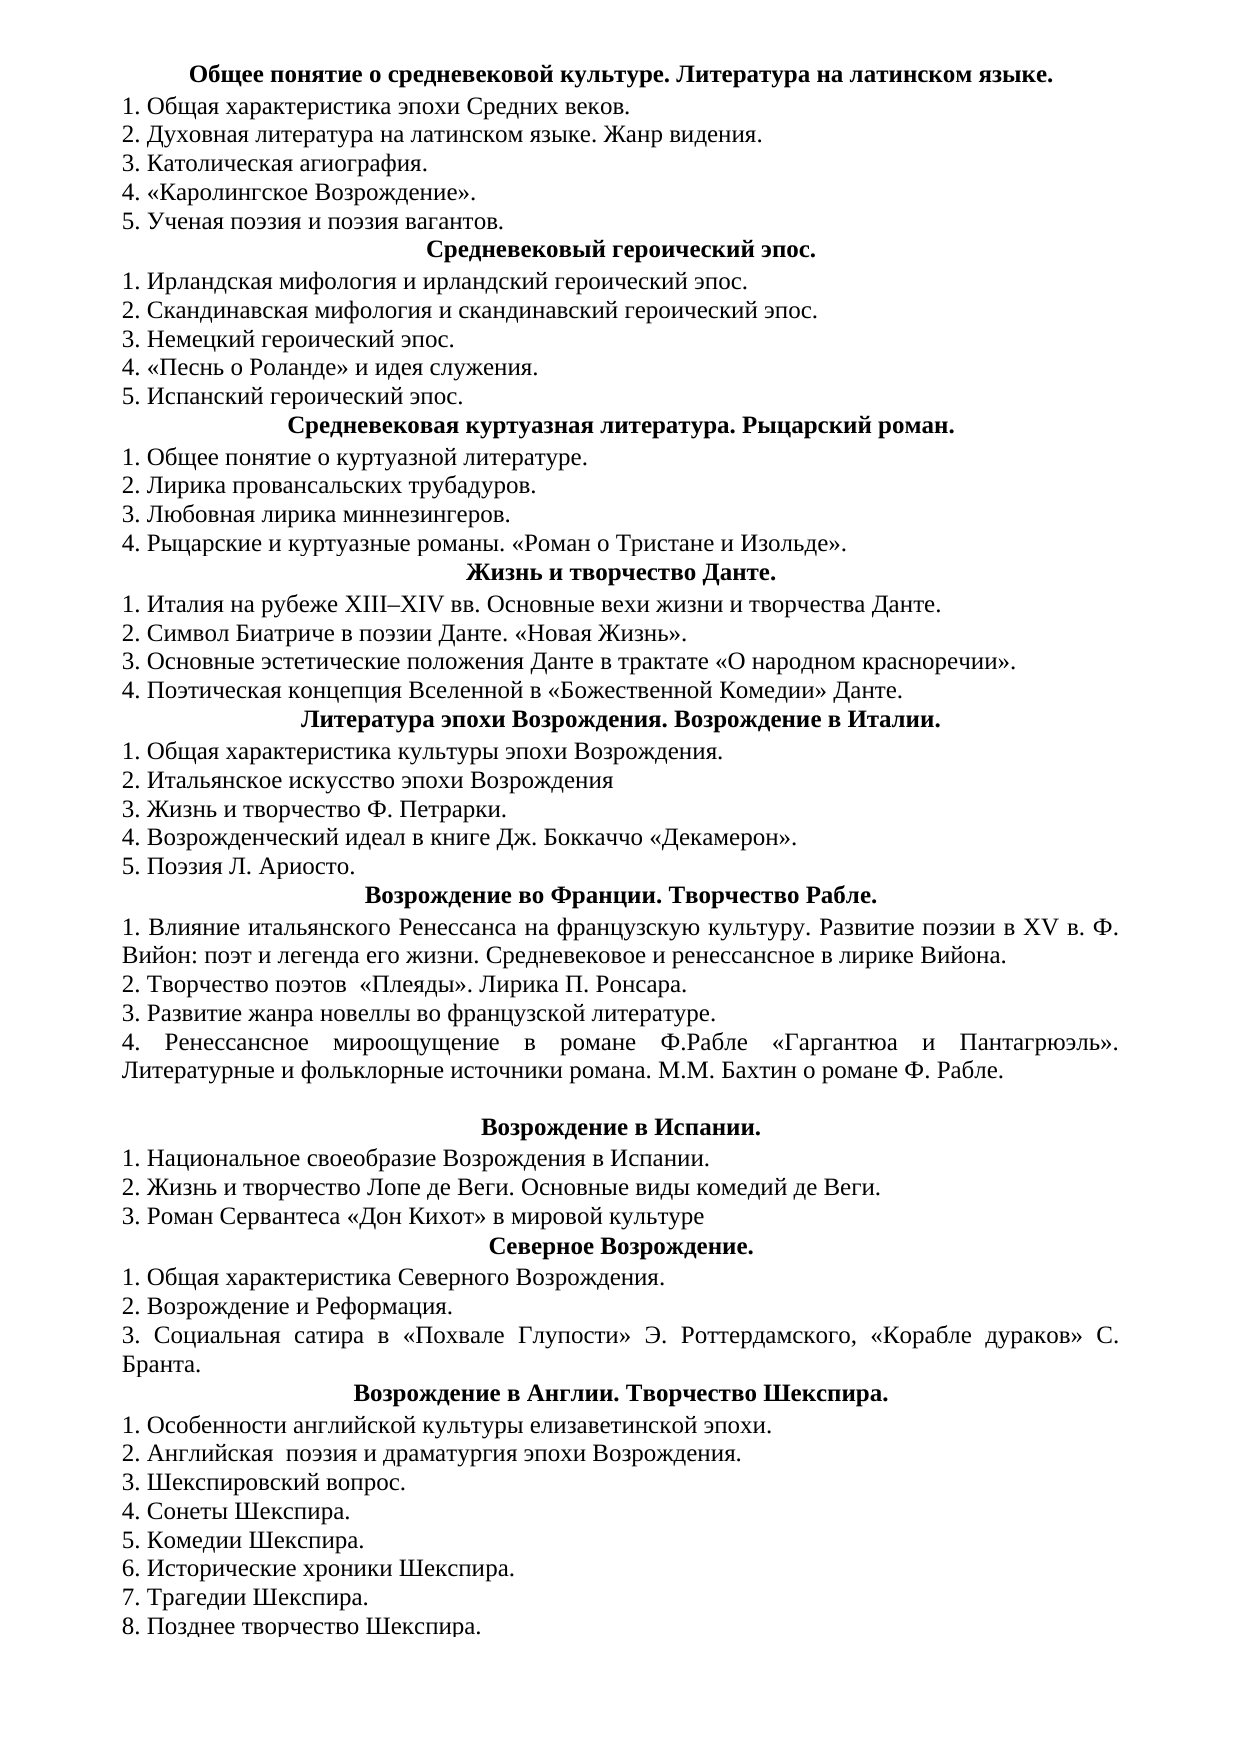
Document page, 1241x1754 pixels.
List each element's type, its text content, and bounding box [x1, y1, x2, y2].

table_cell 1. Общая характеристика Северного Возрождения. 2. Возрождение и Реформация. 3. Социальная сатира в «Похвале Глупости» Э. Роттердамского, «Корабле дураков» С. Бранта. [118, 1263, 1124, 1377]
table_cell Возрождение во Франции. Творчество Рабле. [118, 880, 1124, 912]
table_cell 1. Ирландская мифология и ирландский героический эпос. 2. Скандинавская мифология и скандинавский героический эпос. 3. Немецкий героический эпос. 4. «Песнь о Роланде» и идея служения. 5. Испанский героический эпос. [118, 266, 1124, 408]
table_cell 1. Особенности английской культуры елизаветинской эпохи. 2. Английская поэзия и драматургия эпохи Возрождения. 3. Шекспировский вопрос. 4. Сонеты Шекспира. 5. Комедии Шекспира. 6. Исторические хроники Шекспира. 7. Трагедии Шекспира. 8. Позднее творчество Шекспира. [118, 1410, 1124, 1637]
table_cell Жизнь и творчество Данте. [118, 557, 1124, 589]
table_cell 1. Общая характеристика культуры эпохи Возрождения. 2. Итальянское искусство эпохи Возрождения 3. Жизнь и творчество Ф. Петрарки. 4. Возрожденческий идеал в книге Дж. Боккаччо «Декамерон». 5. Поэзия Л. Ариосто. [118, 736, 1124, 878]
table_cell 1. Влияние итальянского Ренессанса на французскую культуру. Развитие поэзии в XV в. Ф. Вийон: поэт и легенда его жизни. Средневековое и ренессансное в лирике Вийона. 2. Творчество поэтов «Плеяды». Лирика П. Ронсара. 3. Развитие жанра новеллы во французской литературе. 4. Ренессансное мироощущение в романе Ф.Рабле «Гаргантюа и Пантагрюэль». Литературные и фольклорные источники романа. М.М. Бахтин о романе Ф. Рабле. [118, 912, 1124, 1110]
table_cell 1. Италия на рубеже XIII–XIV вв. Основные вехи жизни и творчества Данте. 2. Символ Биатриче в поэзии Данте. «Новая Жизнь». 3. Основные эстетические положения Данте в трактате «О народном красноречии». 4. Поэтическая концепция Вселенной в «Божественной Комедии» Данте. [118, 589, 1124, 703]
table_cell Средневековый героический эпос. [118, 235, 1124, 266]
table_cell Литература эпохи Возрождения. Возрождение в Италии. [118, 705, 1124, 736]
table_header Общее понятие о средневековой культуре. Литература на латинском языке. [118, 59, 1124, 91]
table_cell 1. Общая характеристика эпохи Средних веков. 2. Духовная литература на латинском языке. Жанр видения. 3. Католическая агиография. 4. «Каролингское Возрождение». 5. Ученая поэзия и поэзия вагантов. [118, 91, 1124, 233]
table_cell Возрождение в Испании. [118, 1112, 1124, 1143]
table_cell 1. Национальное своеобразие Возрождения в Испании. 2. Жизнь и творчество Лопе де Веги. Основные виды комедий де Веги. 3. Роман Сервантеса «Дон Кихот» в мировой культуре [118, 1143, 1124, 1229]
table_cell Возрождение в Англии. Творчество Шекспира. [118, 1378, 1124, 1410]
table_cell 1. Общее понятие о куртуазной литературе. 2. Лирика провансальских трубадуров. 3. Любовная лирика миннезингеров. 4. Рыцарские и куртуазные романы. «Роман о Тристане и Изольде». [118, 442, 1124, 556]
table_cell Северное Возрождение. [118, 1231, 1124, 1262]
table_cell Средневековая куртуазная литература. Рыцарский роман. [118, 410, 1124, 442]
